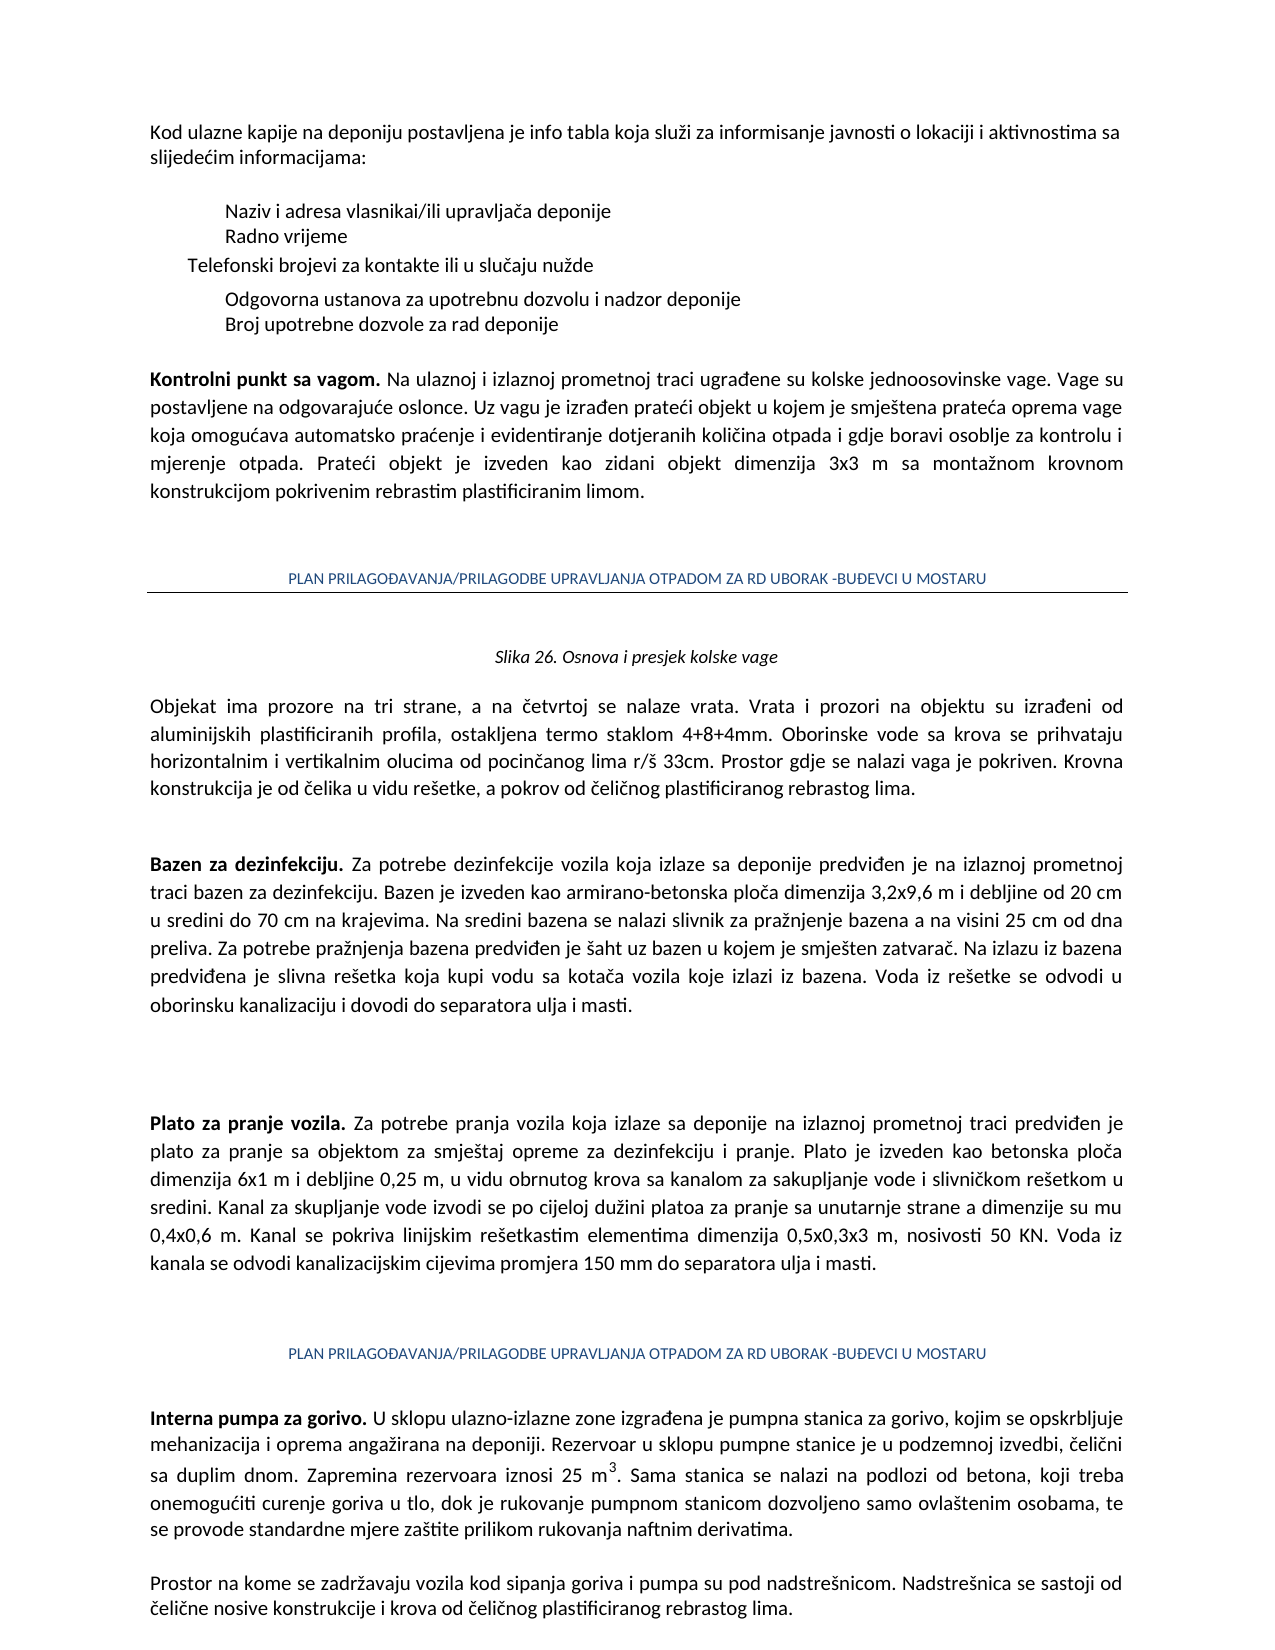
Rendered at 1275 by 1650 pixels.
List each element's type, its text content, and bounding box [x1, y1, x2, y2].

text Telefonski brojevi za kontakte ili u slučaju nužde [187, 252, 1125, 278]
text Plato za pranje vozila. Za potrebe pranja vozila koja izlaze sa deponije na izlaznoj prometnoj traci predviđen je plato za pranje sa objektom za smještaj opreme za dezinfekciju i pranje. Plato je izveden kao betonska ploča dimenzija 6x1 m i debljine 0,25 m, u vidu obrnutog krova sa kanalom za sakupljanje vode i slivničkom rešetkom u sredini. Kanal za skupljanje vode izvodi se po cijeloj dužini platoa za pranje sa unutarnje strane a dimenzije su mu 0,4x0,6 m. Kanal se pokriva linijskim rešetkastim elementima dimenzija 0,5x0,3x3 m, nosivosti 50 KN. Voda iz kanala se odvodi kanalizacijskim cijevima promjera 150 mm do separatora ulja i masti. [150, 1110, 1125, 1276]
text Naziv i adresa vlasnikai/ili upravljača deponije Radno vrijeme [225, 198, 612, 248]
text PLAN PRILAGOĐAVANJA/PRILAGODBE UPRAVLJANJA OTPADOM ZA RD UBORAK -BUĐEVCI U MOSTARU [150, 568, 1125, 588]
text Odgovorna ustanova za upotrebnu dozvolu i nadzor deponije Broj upotrebne dozvole za rad deponije [225, 286, 742, 337]
text Kontrolni punkt sa vagom. Na ulaznoj i izlaznoj prometnoj traci ugrađene su kolske jednoosovinske vage. Vage su postavljene na odgovarajuće oslonce. Uz vagu je izrađen prateći objekt u kojem je smještena prateća oprema vage koja omogućava automatsko praćenje i evidentiranje dotjeranih količina otpada i gdje boravi osoblje za kontrolu i mjerenje otpada. Prateći objekt je izveden kao zidani objekt dimenzija 3x3 m sa montažnom krovnom konstrukcijom pokrivenim rebrastim plastificiranim limom. [150, 366, 1125, 503]
text Objekat ima prozore na tri strane, a na četvrtoj se nalaze vrata. Vrata i prozori na objektu su izrađeni od aluminijskih plastificiranih profila, ostakljena termo staklom 4+8+4mm. Oborinske vode sa krova se prihvataju horizontalnim i vertikalnim olucima od pocinčanog lima r/š 33cm. Prostor gdje se nalazi vaga je pokriven. Krovna konstrukcija je od čelika u vidu rešetke, a pokrov od čeličnog plastificiranog rebrastog lima. [150, 693, 1125, 801]
text Slika 26. Osnova i presjek kolske vage [150, 645, 1125, 668]
text Bazen za dezinfekciju. Za potrebe dezinfekcije vozila koja izlaze sa deponije predviđen je na izlaznoj prometnoj traci bazen za dezinfekciju. Bazen je izveden kao armirano-betonska ploča dimenzija 3,2x9,6 m i debljine od 20 cm u sredini do 70 cm na krajevima. Na sredini bazena se nalazi slivnik za pražnjenje bazena a na visini 25 cm od dna preliva. Za potrebe pražnjenja bazena predviđen je šaht uz bazen u kojem je smješten zatvarač. Na izlazu iz bazena predviđena je slivna rešetka koja kupi vodu sa kotača vozila koje izlazi iz bazena. Voda iz rešetke se odvodi u oborinsku kanalizaciju i dovodi do separatora ulja i masti. [150, 851, 1125, 1017]
text Interna pumpa za gorivo. U sklopu ulazno-izlazne zone izgrađena je pumpna stanica za gorivo, kojim se opskrbljuje mehanizacija i oprema angažirana na deponiji. Rezervoar u sklopu pumpne stanice je u podzemnoj izvedbi, čelični sa duplim dnom. Zapremina rezervoara iznosi 25 m3. Sama stanica se nalazi na podlozi od betona, koji treba onemogućiti curenje goriva u tlo, dok je rukovanje pumpnom stanicom dozvoljeno samo ovlaštenim osobama, te se provode standardne mjere zaštite prilikom rukovanja naftnim derivatima. [150, 1405, 1125, 1542]
text Prostor na kome se zadržavaju vozila kod sipanja goriva i pumpa su pod nadstrešnicom. Nadstrešnica se sastoji od čelične nosive konstrukcije i krova od čeličnog plastificiranog rebrastog lima. [150, 1571, 1125, 1621]
text PLAN PRILAGOĐAVANJA/PRILAGODBE UPRAVLJANJA OTPADOM ZA RD UBORAK -BUĐEVCI U MOSTARU [150, 1343, 1125, 1363]
text Kod ulazne kapije na deponiju postavljena je info tabla koja služi za informisanje javnosti o lokaciji i aktivnostima sa slijedećim informacijama: [150, 119, 1125, 169]
